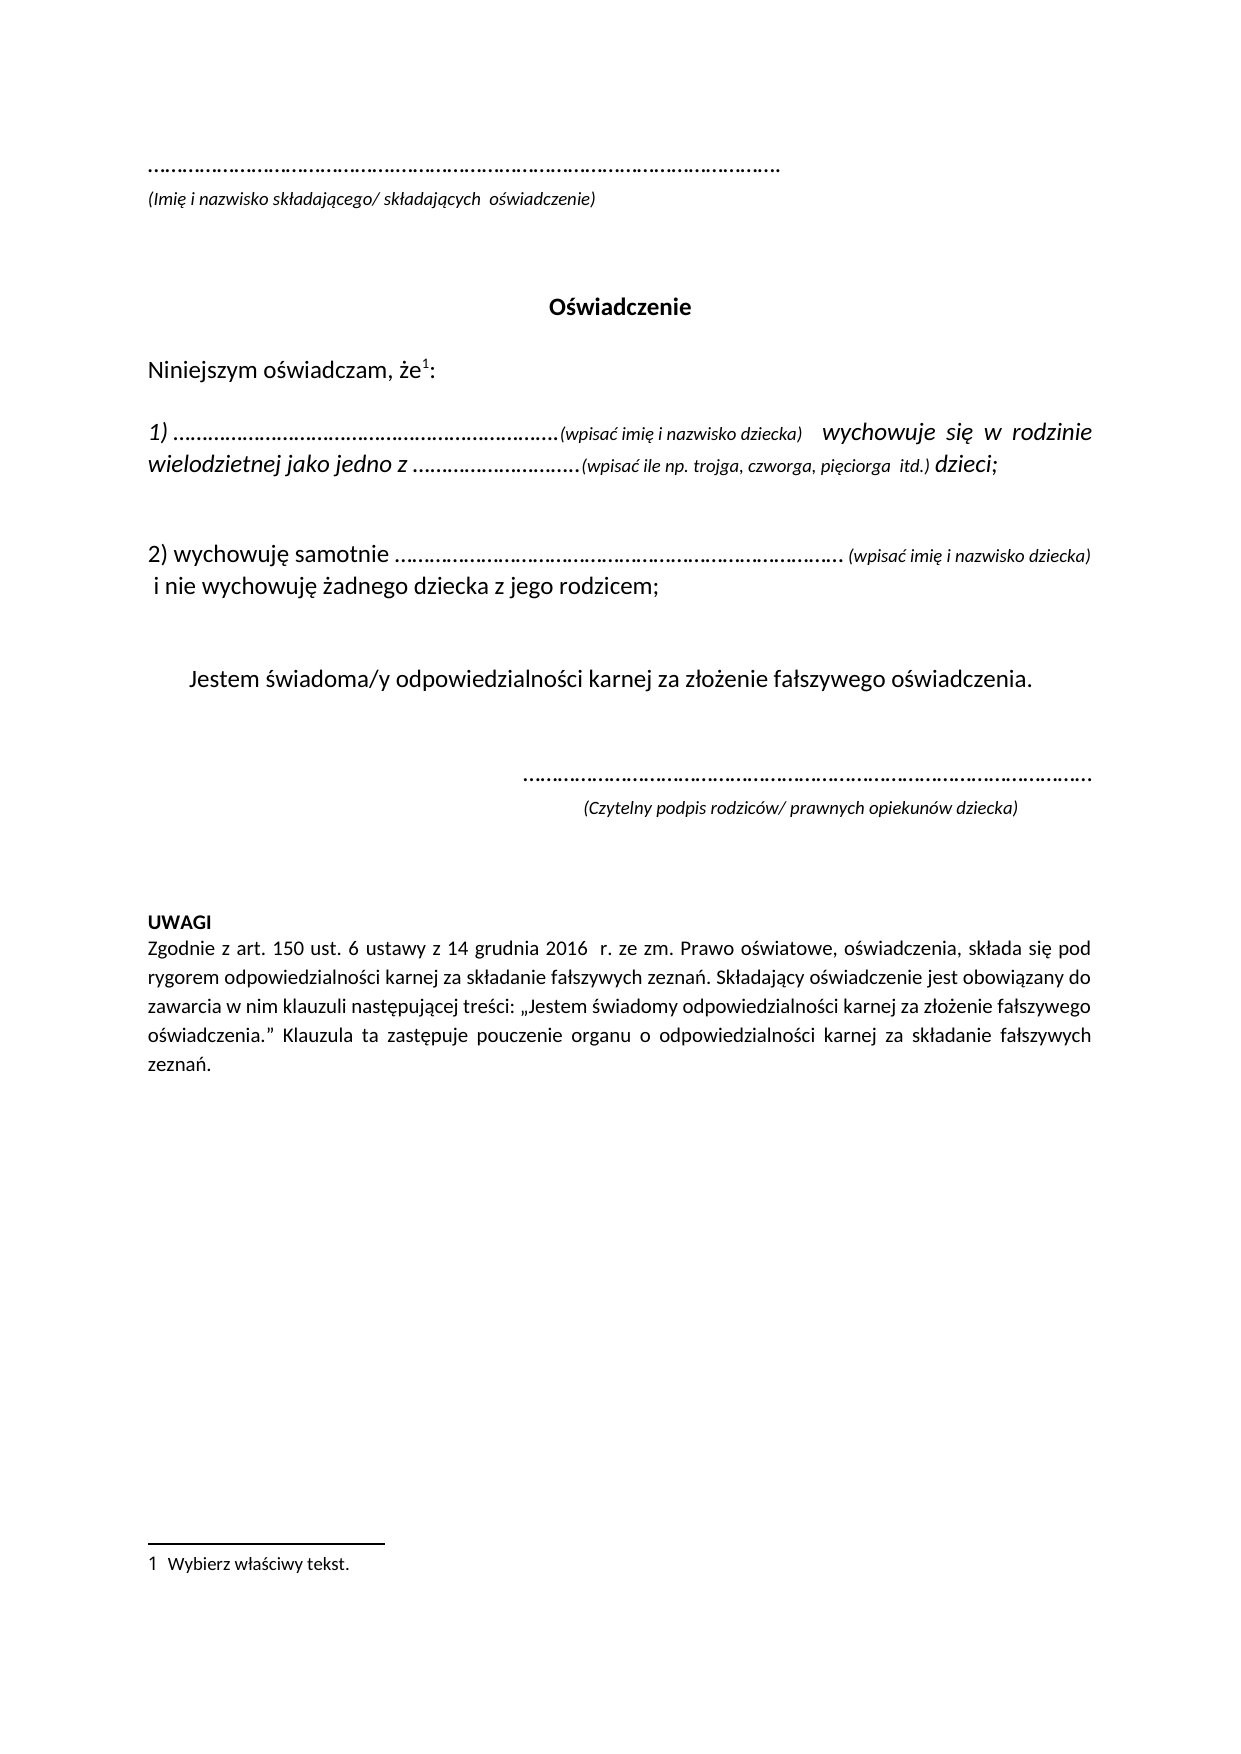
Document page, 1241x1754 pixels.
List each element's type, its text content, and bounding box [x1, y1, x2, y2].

text i nie wychowuję żadnego dziecka z jego rodzicem; [148, 569, 1093, 600]
text Jestem świadoma/y odpowiedzialności karnej za złożenie fałszywego oświadczenia. [148, 663, 1093, 694]
text ……………………………………………………………………………………… [148, 757, 1093, 788]
text (Czytelny podpis rodziców/ prawnych opiekunów dziecka) [148, 788, 1093, 819]
text Oświadczenie [148, 289, 1093, 322]
text 2) wychowuję samotnie …………………………………………………………………… (wpisać imię i nazwisko dziecka) [148, 538, 1093, 569]
text (Imię i nazwisko składającego/ składających oświadczenie) [148, 179, 1093, 210]
text UWAGI [148, 903, 1093, 935]
text 1) ………………………………………………………….(wpisać imię i nazwisko dziecka) wychowuje się w rodzinie wielodzietnej jako jedno z ………………………..(wpisać ile np. trojga, czworga, pięciorga itd.) dzieci; [148, 416, 1093, 478]
text …………………………………….…………………………………………………………. [148, 148, 1093, 179]
text Zgodnie z art. 150 ust. 6 ustawy z 14 grudnia 2016 r. ze zm. Prawo oświatowe, oświadczenia, składa się pod rygorem odpowiedzialności karnej za składanie fałszywych zeznań. Składający oświadczenie jest obowiązany do zawarcia w nim klauzuli następującej treści: „Jestem świadomy odpowiedzialności karnej za złożenie fałszywego oświadczenia.” Klauzula ta zastępuje pouczenie organu o odpowiedzialności karnej za składanie fałszywych zeznań. [148, 935, 1093, 1077]
text Niniejszym oświadczam, że: [148, 353, 1093, 384]
